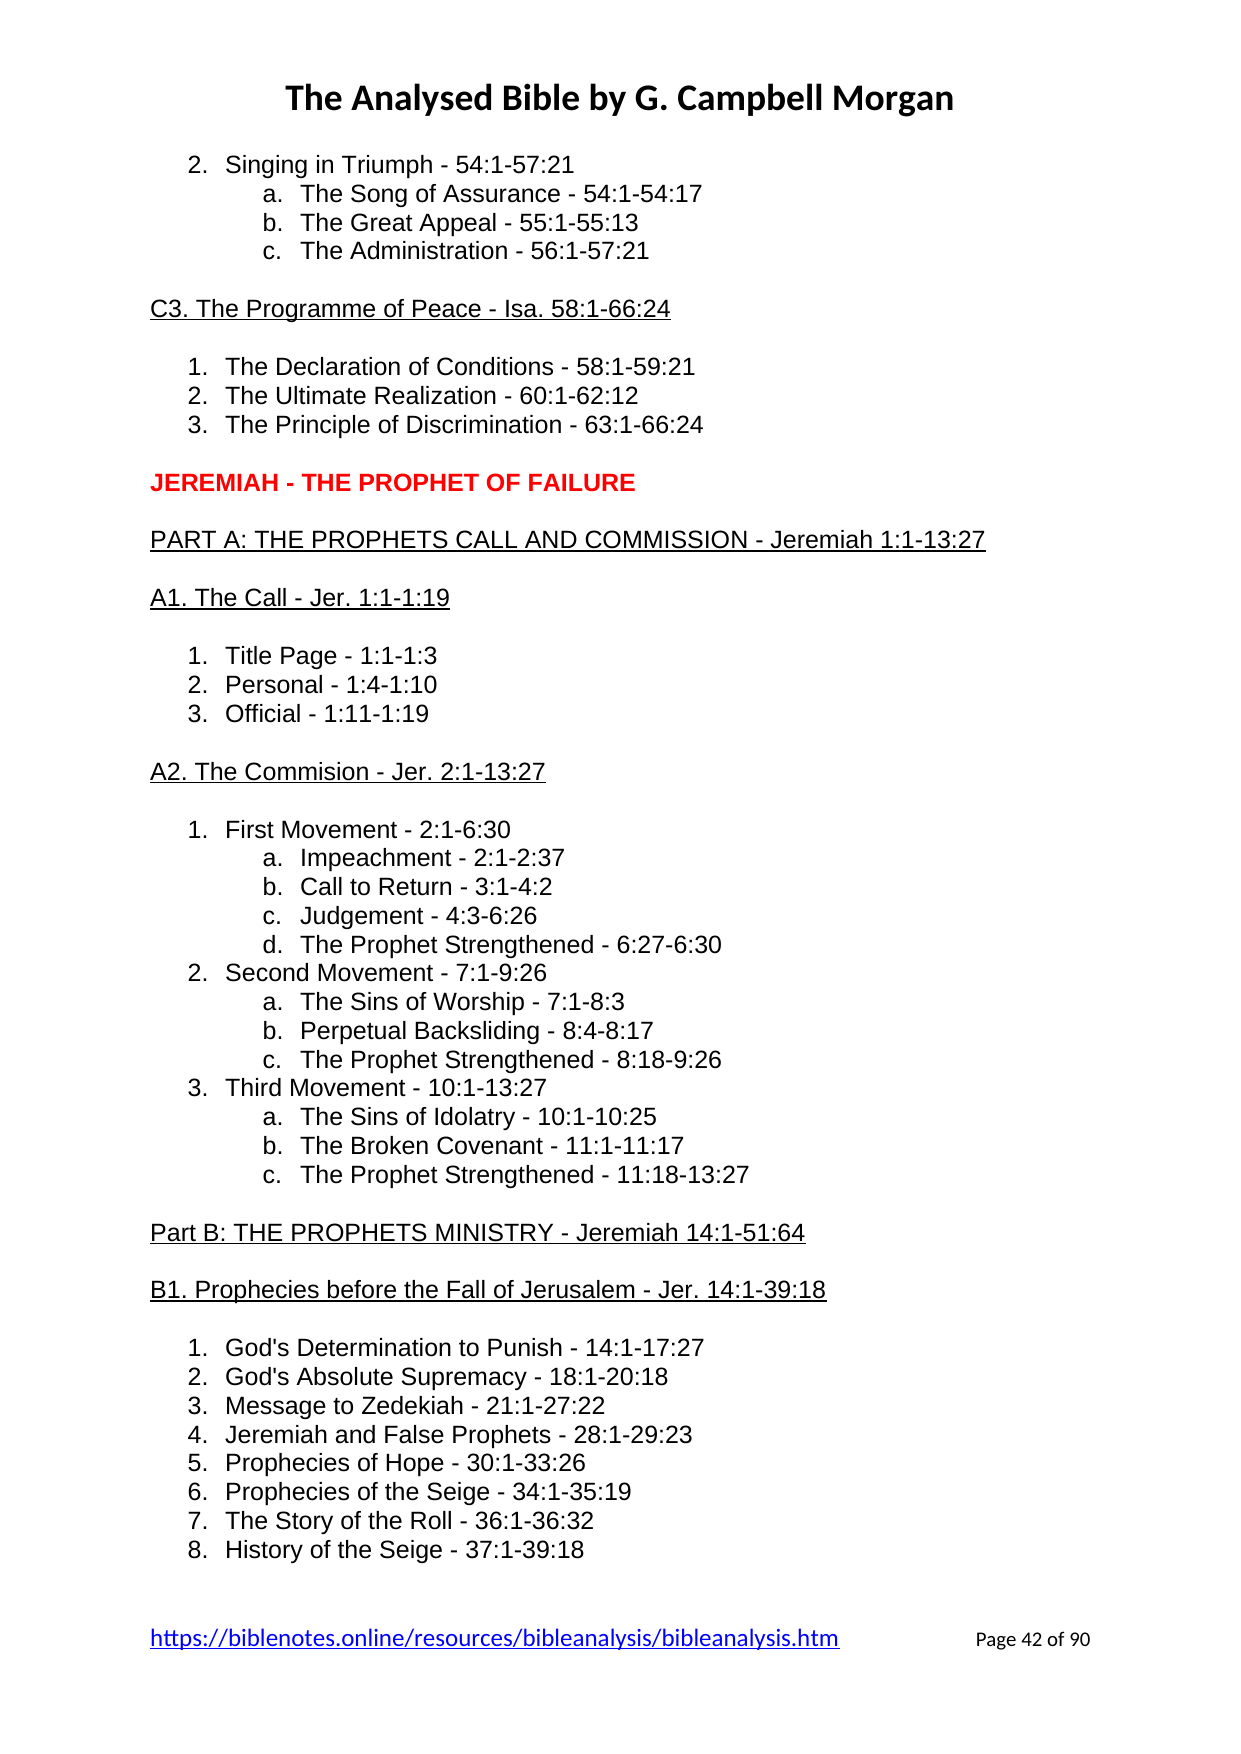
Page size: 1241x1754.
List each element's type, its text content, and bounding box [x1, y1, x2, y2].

list Impeachment - 2:1-2:37 [262, 843, 1090, 872]
list Jeremiah and False Prophets - 28:1-29:23 [187, 1419, 1090, 1448]
list Prophecies of Hope - 30:1-33:26 [187, 1448, 1090, 1477]
list Third Movement - 10:1-13:27 [187, 1073, 1090, 1102]
list The Principle of Discrimination - 63:1-66:24 [187, 409, 1090, 438]
list Judgement - 4:3-6:26 [262, 901, 1090, 929]
text PART A: THE PROPHETS CALL AND COMMISSION - Jeremiah 1:1-13:27 [150, 525, 1090, 554]
list History of the Seige - 37:1-39:18 [187, 1534, 1090, 1563]
list The Song of Assurance - 54:1-54:17 [262, 179, 1090, 207]
list The Sins of Idolatry - 10:1-10:25 [262, 1102, 1090, 1131]
list Perpetual Backsliding - 8:4-8:17 [262, 1016, 1090, 1044]
list Official - 1:11-1:19 [187, 699, 1090, 727]
list Call to Return - 3:1-4:2 [262, 872, 1090, 901]
list The Prophet Strengthened - 11:18-13:27 [262, 1159, 1090, 1188]
list The Great Appeal - 55:1-55:13 [262, 207, 1090, 236]
list The Story of the Roll - 36:1-36:32 [187, 1506, 1090, 1534]
list Title Page - 1:1-1:3 [187, 641, 1090, 670]
list God's Determination to Punish - 14:1-17:27 [187, 1333, 1090, 1362]
list Personal - 1:4-1:10 [187, 670, 1090, 699]
text Part B: THE PROPHETS MINISTRY - Jeremiah 14:1-51:64 [150, 1217, 1090, 1246]
text A1. The Call - Jer. 1:1-1:19 [150, 583, 1090, 612]
list The Administration - 56:1-57:21 [262, 236, 1090, 265]
list The Prophet Strengthened - 8:18-9:26 [262, 1044, 1090, 1073]
text JEREMIAH - THE PROPHET OF FAILURE [150, 467, 1090, 496]
list The Sins of Worship - 7:1-8:3 [262, 987, 1090, 1016]
list God's Absolute Supremacy - 18:1-20:18 [187, 1362, 1090, 1391]
list The Prophet Strengthened - 6:27-6:30 [262, 929, 1090, 958]
list The Declaration of Conditions - 58:1-59:21 [187, 352, 1090, 381]
text A2. The Commision - Jer. 2:1-13:27 [150, 757, 1090, 785]
list The Ultimate Realization - 60:1-62:12 [187, 381, 1090, 409]
text B1. Prophecies before the Fall of Jerusalem - Jer. 14:1-39:18 [150, 1275, 1090, 1304]
list Singing in Triumph - 54:1-57:21 [187, 150, 1090, 179]
list Prophecies of the Seige - 34:1-35:19 [187, 1477, 1090, 1506]
list Second Movement - 7:1-9:26 [187, 958, 1090, 987]
list Message to Zedekiah - 21:1-27:22 [187, 1391, 1090, 1419]
text C3. The Programme of Peace - Isa. 58:1-66:24 [150, 294, 1090, 323]
list First Movement - 2:1-6:30 [187, 814, 1090, 843]
list The Broken Covenant - 11:1-11:17 [262, 1131, 1090, 1159]
